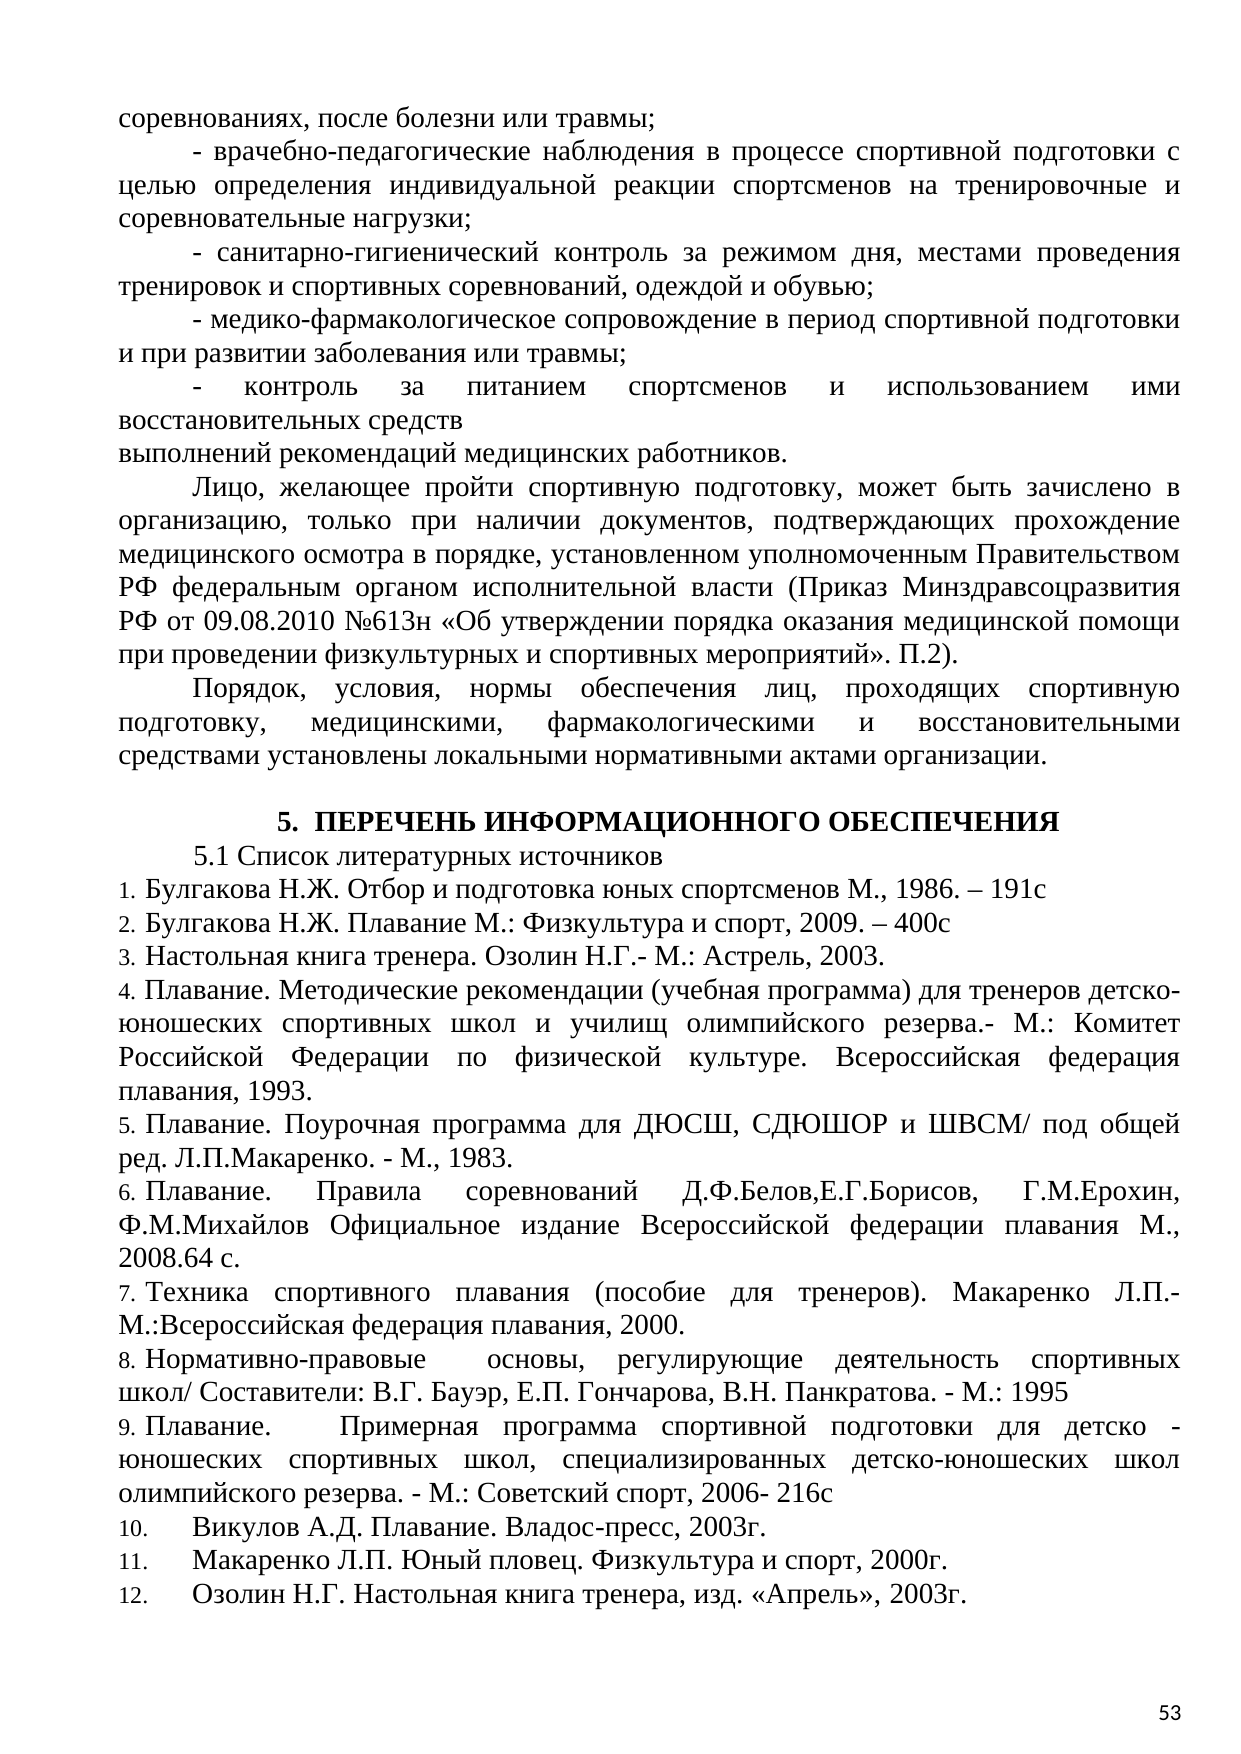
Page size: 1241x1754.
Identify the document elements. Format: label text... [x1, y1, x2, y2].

text - врачебно-педагогические наблюдения в процессе спортивной подготовки с целью определения индивидуальной реакции спортсменов на тренировочные и соревновательные нагрузки; [118, 133, 1181, 234]
list Техника спортивного плавания (пособие для тренеров). Макаренко Л.П.- М.:Всероссийская федерация плавания, 2000. [118, 1274, 1181, 1341]
list Булгакова Н.Ж. Плавание М.: Физкультура и спорт, 2009. – 400с [118, 905, 1181, 938]
list Булгакова Н.Ж. Отбор и подготовка юных спортсменов М., 1986. – 191с [118, 871, 1181, 905]
list Викулов А.Д. Плавание. Владос-пресс, 2003г. [118, 1509, 1181, 1542]
list Настольная книга тренера. Озолин Н.Г.- М.: Астрель, 2003. [118, 938, 1181, 972]
list Озолин Н.Г. Настольная книга тренера, изд. «Апрель», 2003г. [118, 1576, 1181, 1609]
text выполнений рекомендаций медицинских работников. [118, 435, 1181, 469]
list Плавание. Поурочная программа для ДЮСШ, СДЮШОР и ШВСМ/ под общей ред. Л.П.Макаренко. - М., 1983. [118, 1106, 1181, 1173]
list ПЕРЕЧЕНЬ ИНФОРМАЦИОННОГО ОБЕСПЕЧЕНИЯ [156, 804, 1181, 838]
text - медико-фармакологическое сопровождение в период спортивной подготовки и при развитии заболевания или травмы; [118, 301, 1181, 368]
text Лицо, желающее пройти спортивную подготовку, может быть зачислено в организацию, только при наличии документов, подтверждающих прохождение медицинского осмотра в порядке, установленном уполномоченным Правительством РФ федеральным органом исполнительной власти (Приказ Минздравсоцразвития РФ от 09.08.2010 №613н «Об утверждении порядка оказания медицинской помощи при проведении физкультурных и спортивных мероприятий». П.2). [118, 469, 1181, 670]
text - санитарно-гигиенический контроль за режимом дня, местами проведения тренировок и спортивных соревнований, одеждой и обувью; [118, 234, 1181, 301]
text Порядок, условия, нормы обеспечения лиц, проходящих спортивную подготовку, медицинскими, фармакологическими и восстановительными средствами установлены локальными нормативными актами организации. [118, 670, 1181, 771]
list Плавание. Методические рекомендации (учебная программа) для тренеров детско-юношеских спортивных школ и училищ олимпийского резерва.- М.: Комитет Российской Федерации по физической культуре. Всероссийская федерация плавания, 1993. [118, 972, 1181, 1106]
list Нормативно-правовые основы, регулирующие деятельность спортивных школ/ Составители: В.Г. Бауэр, Е.П. Гончарова, В.Н. Панкратова. - М.: 1995 [118, 1341, 1181, 1408]
list Плавание. Примерная программа спортивной подготовки для детско - юношеских спортивных школ, специализированных детско-юношеских школ олимпийского резерва. - М.: Советский спорт, 2006- 216с [118, 1408, 1181, 1509]
text 5.1 Список литературных источников [193, 838, 1181, 871]
list Плавание. Правила соревнований Д.Ф.Белов,Е.Г.Борисов, Г.М.Ерохин, Ф.М.Михайлов Официальное издание Всероссийской федерации плавания М., 2008.64 с. [118, 1173, 1181, 1274]
text - контроль за питанием спортсменов и использованием ими восстановительных средств [118, 368, 1181, 435]
list Макаренко Л.П. Юный пловец. Физкультура и спорт, 2000г. [118, 1542, 1181, 1576]
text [118, 100, 1181, 133]
